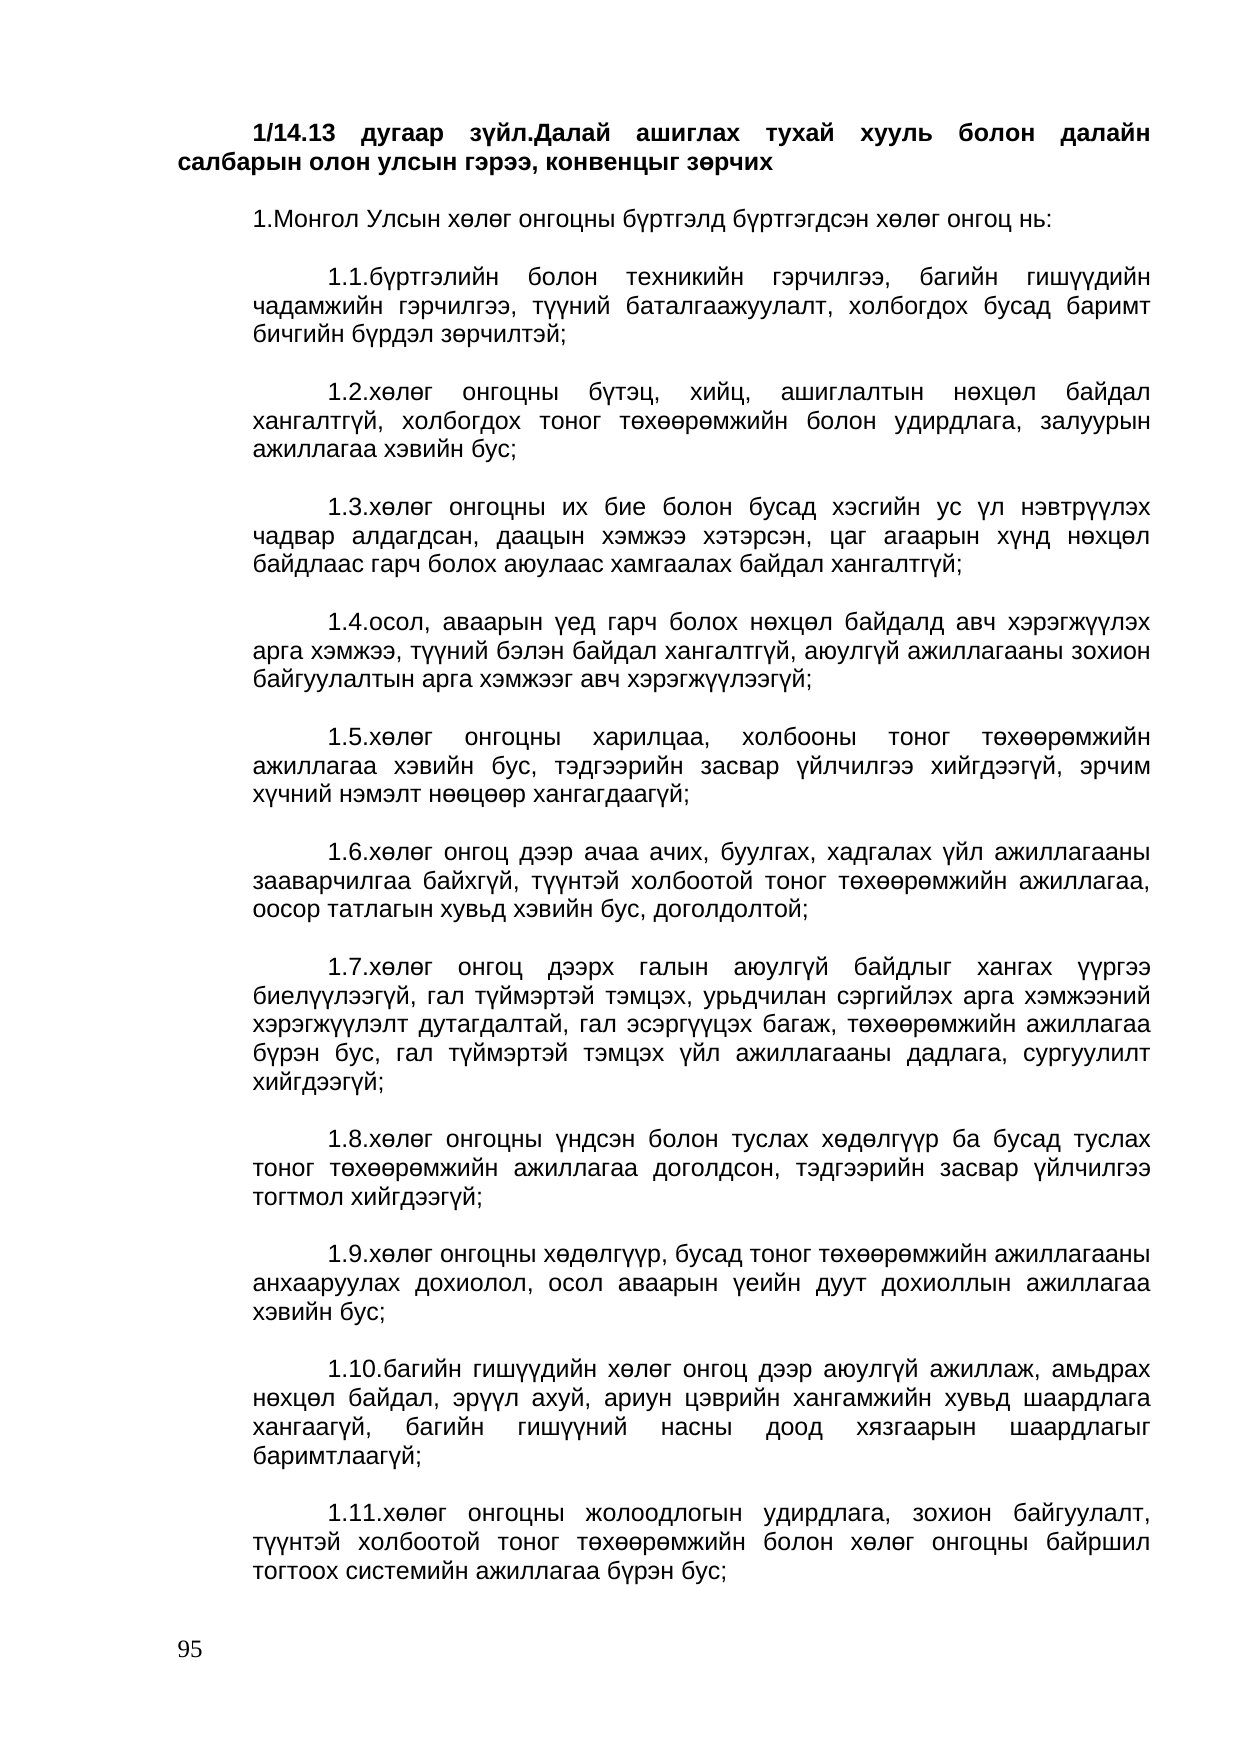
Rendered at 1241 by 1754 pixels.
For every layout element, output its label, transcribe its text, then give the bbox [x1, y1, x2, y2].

text 1/14.13 дугаар зүйл.Далай ашиглах тухай хууль болон далайн салбарын олон улсын гэрээ, конвенцыг зөрчих [177, 118, 1152, 176]
text 1.8.хөлөг онгоцны үндсэн болон туслах хөдөлгүүр ба бусад туслах тоног төхөөрөмжийн ажиллагаа доголдсон, тэдгээрийн засвар үйлчилгээ тогтмол хийгдээгүй; [252, 1124, 1152, 1211]
text 1.4.осол, аваарын үед гарч болох нөхцөл байдалд авч хэрэгжүүлэх арга хэмжээ, түүний бэлэн байдал хангалтгүй, аюулгүй ажиллагааны зохион байгуулалтын арга хэмжээг авч хэрэгжүүлээгүй; [252, 607, 1152, 693]
text 1.11.хөлөг онгоцны жолоодлогын удирдлага, зохион байгуулалт, түүнтэй холбоотой тоног төхөөрөмжийн болон хөлөг онгоцны байршил тогтоох системийн ажиллагаа бүрэн бус; [252, 1498, 1152, 1584]
text 1.6.хөлөг онгоц дээр ачаа ачих, буулгах, хадгалах үйл ажиллагааны зааварчилгаа байхгүй, түүнтэй холбоотой тоног төхөөрөмжийн ажиллагаа, оосор татлагын хувьд хэвийн бус, доголдолтой; [252, 837, 1152, 923]
text 1.7.хөлөг онгоц дээрх галын аюулгүй байдлыг хангах үүргээ биелүүлээгүй, гал түймэртэй тэмцэх, урьдчилан сэргийлэх арга хэмжээний хэрэгжүүлэлт дутагдалтай, гал эсэргүүцэх багаж, төхөөрөмжийн ажиллагаа бүрэн бус, гал түймэртэй тэмцэх үйл ажиллагааны дадлага, сургуулилт хийгдээгүй; [252, 952, 1152, 1096]
text 1.9.хөлөг онгоцны хөдөлгүүр, бусад тоног төхөөрөмжийн ажиллагааны анхааруулах дохиолол, осол аваарын үеийн дуут дохиоллын ажиллагаа хэвийн бус; [252, 1239, 1152, 1326]
text 1.1.бүртгэлийн болон техникийн гэрчилгээ, багийн гишүүдийн чадамжийн гэрчилгээ, түүний баталгаажуулалт, холбогдох бусад баримт бичгийн бүрдэл зөрчилтэй; [252, 262, 1152, 348]
text 1.Монгол Улсын хөлөг онгоцны бүртгэлд бүртгэгдсэн хөлөг онгоц нь: [177, 204, 1152, 233]
text 1.10.багийн гишүүдийн хөлөг онгоц дээр аюулгүй ажиллаж, амьдрах нөхцөл байдал, эрүүл ахуй, ариун цэврийн хангамжийн хувьд шаардлага хангаагүй, багийн гишүүний насны доод хязгаарын шаардлагыг баримтлаагүй; [252, 1354, 1152, 1469]
text 1.2.хөлөг онгоцны бүтэц, хийц, ашиглалтын нөхцөл байдал хангалтгүй, холбогдох тоног төхөөрөмжийн болон удирдлага, залуурын ажиллагаа хэвийн бус; [252, 377, 1152, 463]
text 1.3.хөлөг онгоцны их бие болон бусад хэсгийн ус үл нэвтрүүлэх чадвар алдагдсан, даацын хэмжээ хэтэрсэн, цаг агаарын хүнд нөхцөл байдлаас гарч болох аюулаас хамгаалах байдал хангалтгүй; [252, 492, 1152, 578]
text 1.5.хөлөг онгоцны харилцаа, холбооны тоног төхөөрөмжийн ажиллагаа хэвийн бус, тэдгээрийн засвар үйлчилгээ хийгдээгүй, эрчим хүчний нэмэлт нөөцөөр хангагдаагүй; [252, 722, 1152, 808]
